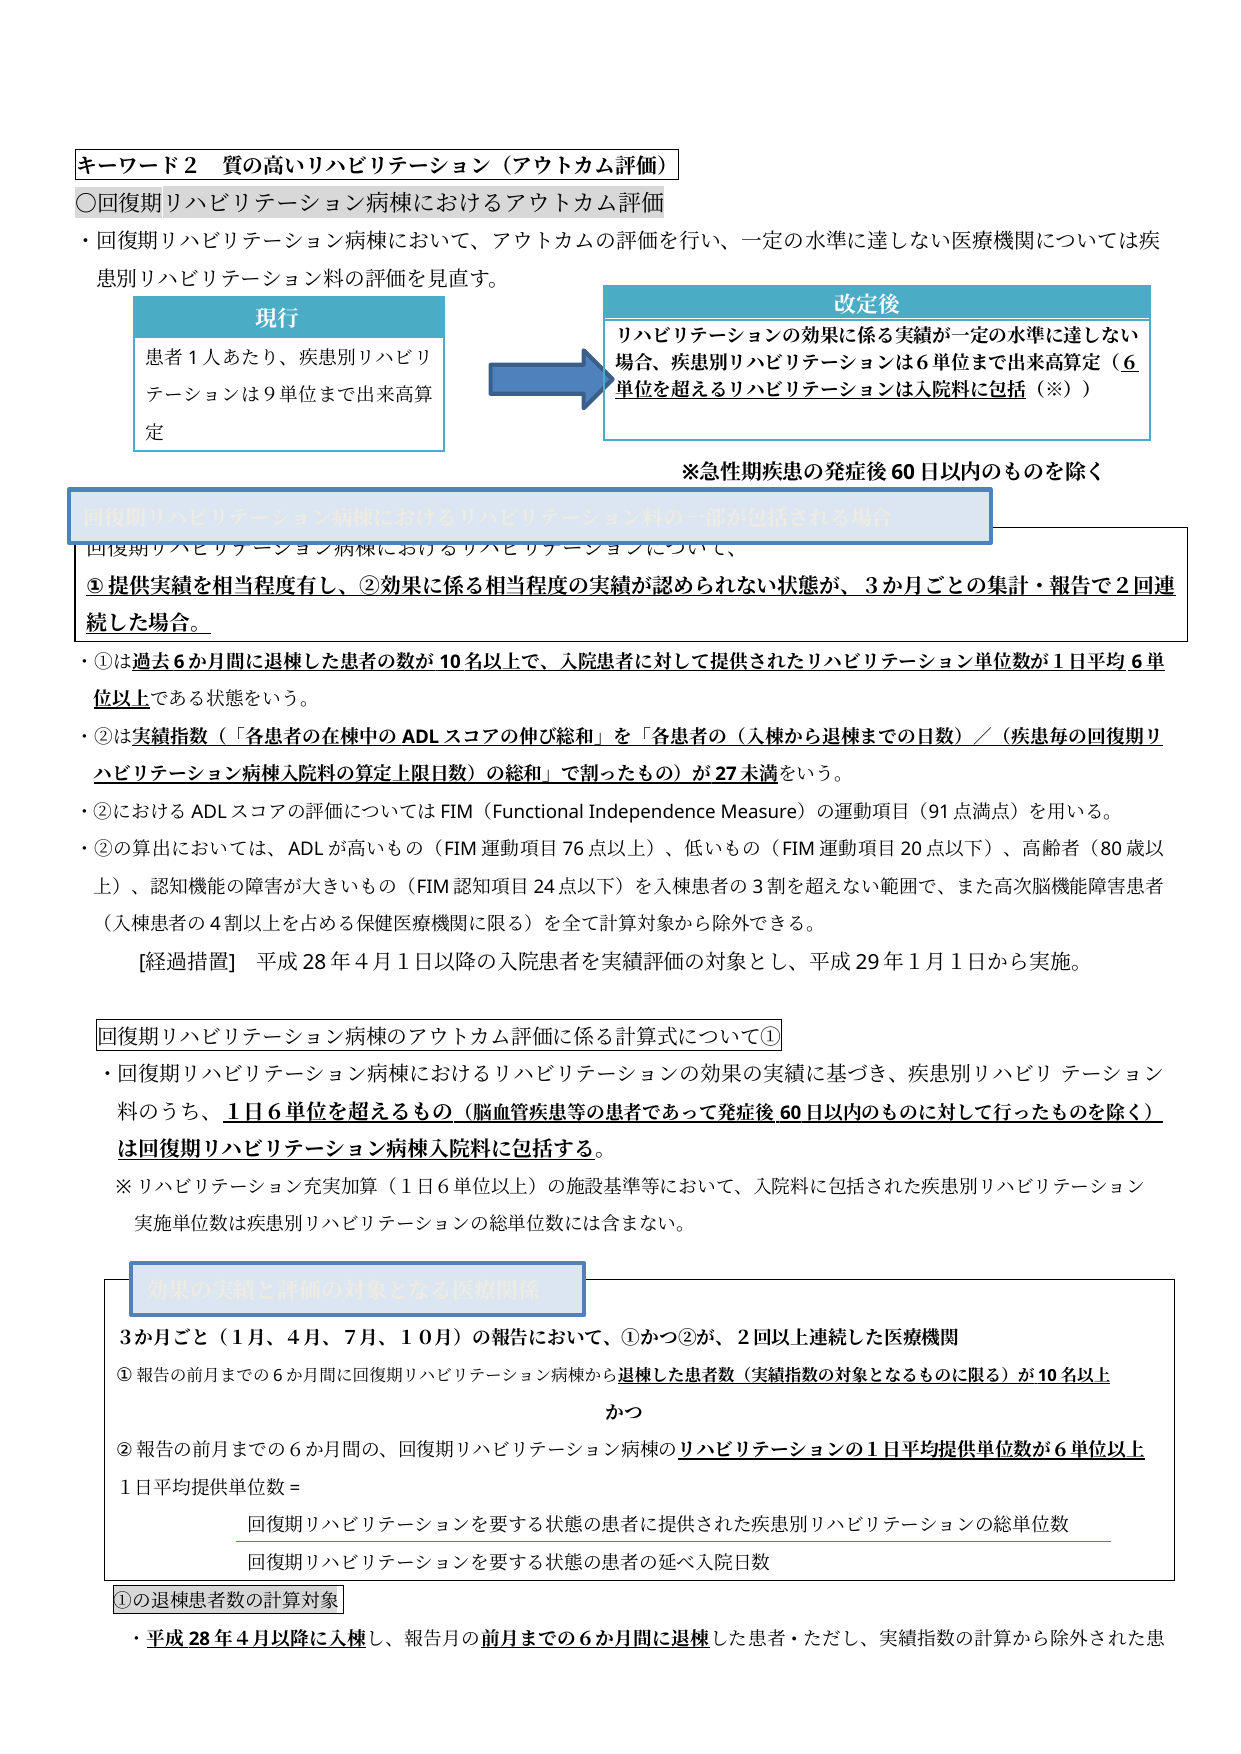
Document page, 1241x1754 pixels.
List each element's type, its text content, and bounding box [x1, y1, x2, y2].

text ・回復期リハビリテーション病棟におけるリハビリテーションの効果の実績に基づき、疾患別リハビリ テーション料のうち、１日６単位を超えるもの（脳血管疾患等の患者であって発症後60日以内のものに対して行ったものを除く）は回復期リハビリテーション病棟入院料に包括する。 [97, 1054, 1165, 1167]
text ・②におけるADLスコアの評価についてはFIM（Functional Independence Measure）の運動項目（91点満点）を用いる。 [75, 792, 1165, 829]
text ・①は過去6か月間に退棟した患者の数が10名以上で、入院患者に対して提供されたリハビリテーション単位数が１日平均6単位以上である状態をいう。 [75, 642, 1165, 717]
text ・②の算出においては、ADLが高いもの（FIM運動項目76点以上）、低いもの（FIM運動項目20点以下）、高齢者（80歳以上）、認知機能の障害が大きいもの（FIM認知項目24点以下）を入棟患者の3割を超えない範囲で、また高次脳機能障害患者（入棟患者の4割以上を占める保健医療機関に限る）を全て計算対象から除外できる。 [75, 829, 1165, 942]
table_cell リハビリテーションの効果に係る実績が一定の水準に達しない場合、疾患別リハビリテーションは６単位まで出来高算定（６単位を超えるリハビリテーションは入院料に包括（※）） [605, 321, 1149, 439]
table_header 回復期リハビリテーション病棟におけるリハビリテーションについて、 ①提供実績を相当程度有し、②効果に係る相当程度の実績が認められない状態が、３か月ごとの集計・報告で２回連続した場合。 [76, 528, 1187, 641]
text 〇回復期リハビリテーション病棟におけるアウトカム評価 [75, 183, 1165, 221]
text ①の退棟患者数の計算対象 [75, 1581, 1165, 1619]
text [経過措置] 平成28年４月１日以降の入院患者を実績評価の対象とし、平成29年１月１日から実施。 [97, 942, 1165, 979]
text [127, 1619, 1165, 1656]
table_cell 患者1人あたり、疾患別リハビリテーションは９単位まで出来高算定 [135, 338, 443, 450]
text 回復期リハビリテーション病棟のアウトカム評価に係る計算式について① [75, 1017, 1165, 1054]
text ・②は実績指数（「各患者の在棟中のADLスコアの伸び総和」を「各患者の（入棟から退棟までの日数）／（疾患毎の回復期リハビリテーション病棟入院料の算定上限日数）の総和」で割ったもの）が27未満をいう。 [75, 717, 1165, 792]
text ・回復期リハビリテーション病棟において、アウトカムの評価を行い、一定の水準に達しない医療機関については疾患別リハビリテーション料の評価を見直す。 [75, 221, 1165, 296]
table_header 現行 [135, 298, 443, 335]
table_header ３か月ごと（１月、４月、７月、１０月）の報告において、①かつ②が、２回以上連続した医療機関 ①報告の前月までの6か月間に回復期リハビリテーション病棟から退棟した患者数（実績指数の対象となるものに限る）が10名以上 かつ ②報告の前月までの６か月間の、回復期リハビリテーション病棟のリハビリテーションの１日平均提供単位数が６単位以上 １日平均提供単位数 = 回復期リハビリテーションを要する状態の患者に提供された疾患別リハビリテーションの総単位数 回復期リハビリテーションを要する状態の患者の延べ入院日数 [105, 1280, 1174, 1580]
table_header 改定後 [605, 287, 1149, 318]
text ※急性期疾患の発症後60日以内のものを除く [75, 452, 1165, 489]
text ※ リハビリテーション充実加算（１日６単位以上）の施設基準等において、入院料に包括された疾患別リハビリテーション [97, 1167, 1165, 1204]
text キーワード２ 質の高いリハビリテーション（アウトカム評価） [75, 146, 1165, 183]
text 実施単位数は疾患別リハビリテーションの総単位数には含まない。 [97, 1204, 1165, 1242]
